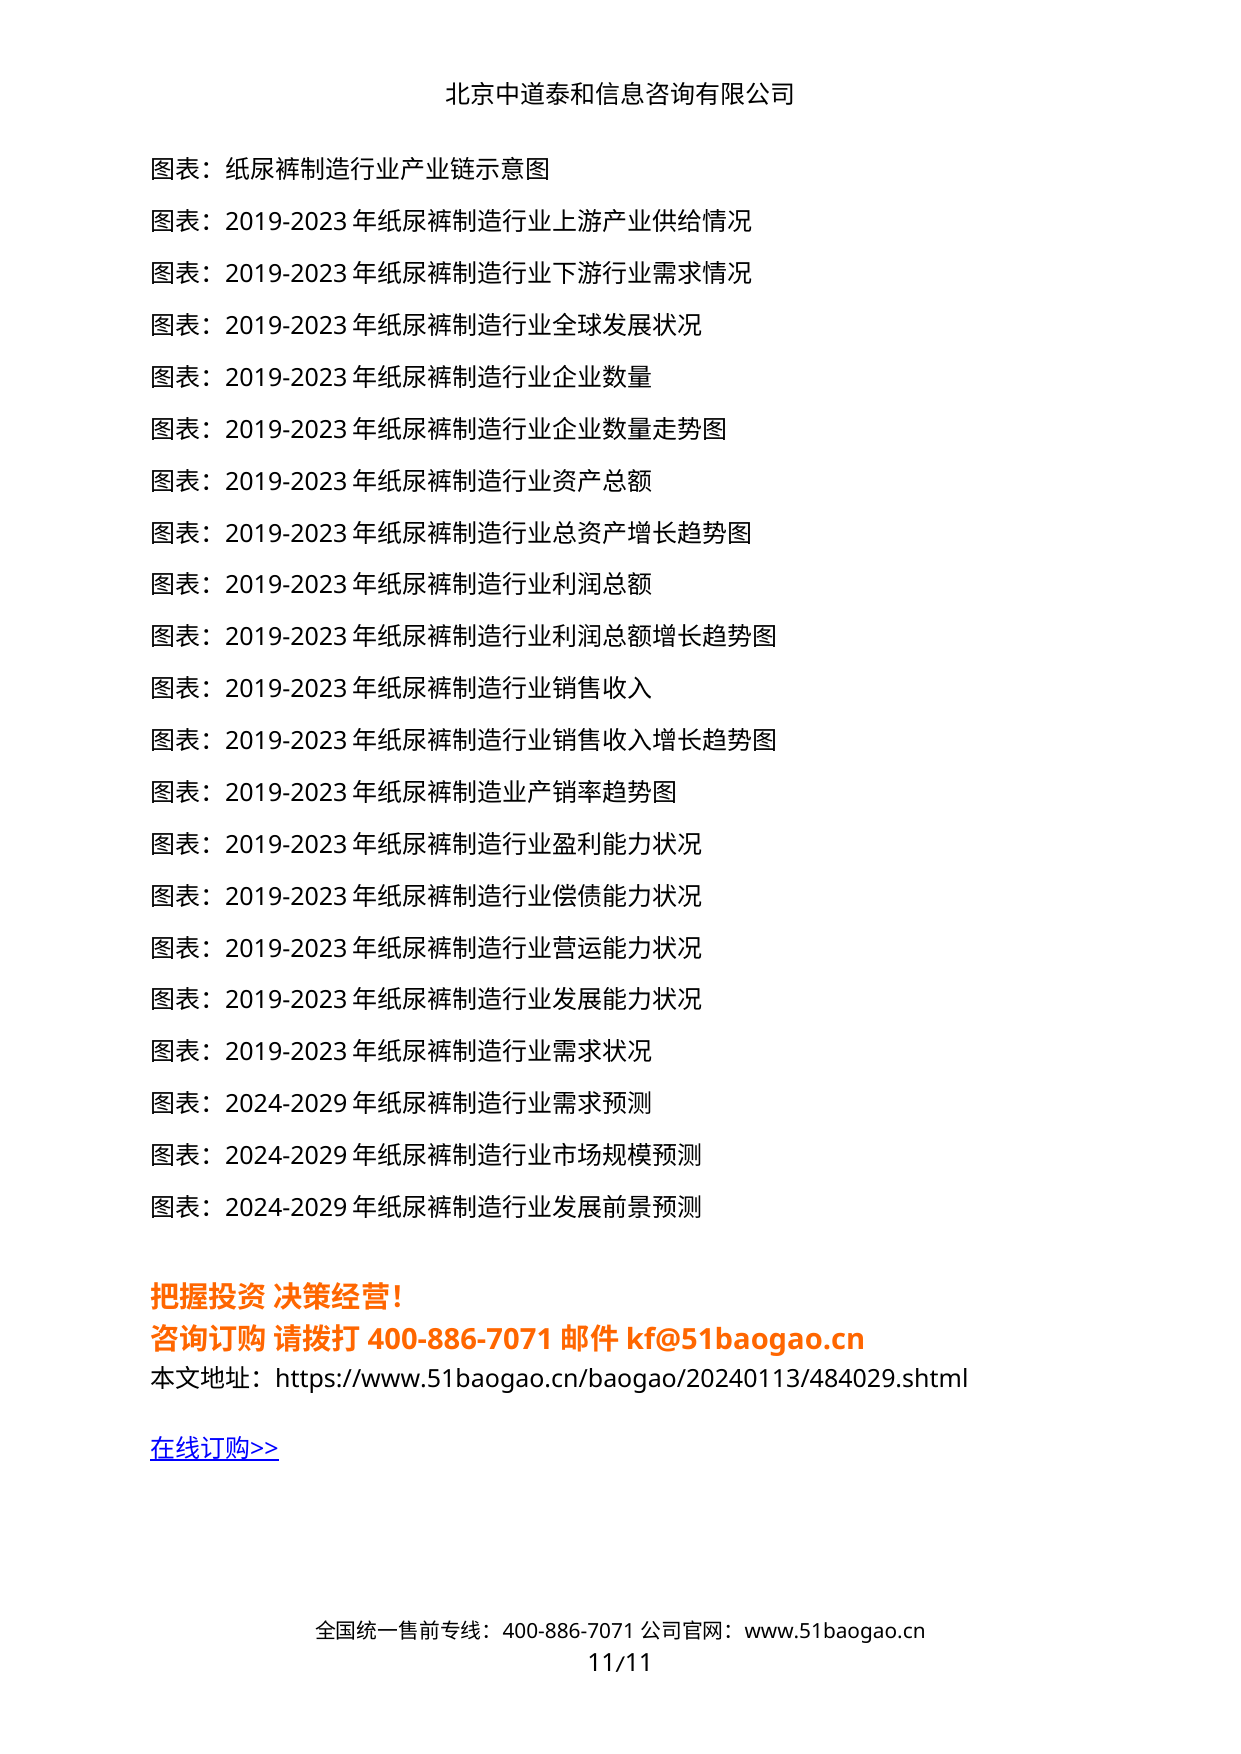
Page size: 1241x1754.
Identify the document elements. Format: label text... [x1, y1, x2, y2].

text 图表：2019-2023年纸尿裤制造行业上游产业供给情况 [150, 202, 1090, 238]
text 图表：2019-2023年纸尿裤制造行业企业数量 [150, 357, 1090, 394]
text 图表：2019-2023年纸尿裤制造行业利润总额 [150, 565, 1090, 601]
text 图表：2019-2023年纸尿裤制造行业发展能力状况 [150, 980, 1090, 1016]
text 图表：2019-2023年纸尿裤制造行业销售收入 [150, 669, 1090, 705]
text 图表：2019-2023年纸尿裤制造行业盈利能力状况 [150, 824, 1090, 861]
text 图表：2024-2029年纸尿裤制造行业发展前景预测 [150, 1187, 1090, 1224]
text 图表：2024-2029年纸尿裤制造行业需求预测 [150, 1084, 1090, 1120]
text 把握投资 决策经营！咨询订购 请拨打 400-886-7071 邮件 kf@51baogao.cn本文地址：https://www.51baogao.cn/baogao/20240113/484029.shtml [150, 1239, 1090, 1394]
text 在线订购>> [150, 1394, 1090, 1465]
text 图表：2019-2023年纸尿裤制造行业营运能力状况 [150, 928, 1090, 964]
text 图表：2019-2023年纸尿裤制造行业销售收入增长趋势图 [150, 721, 1090, 757]
text 图表：2019-2023年纸尿裤制造行业利润总额增长趋势图 [150, 617, 1090, 653]
text 图表：2019-2023年纸尿裤制造行业需求状况 [150, 1032, 1090, 1068]
text 图表：2019-2023年纸尿裤制造行业全球发展状况 [150, 306, 1090, 342]
text 图表：2019-2023年纸尿裤制造行业总资产增长趋势图 [150, 513, 1090, 549]
text 图表：2024-2029年纸尿裤制造行业市场规模预测 [150, 1136, 1090, 1172]
text 图表：2019-2023年纸尿裤制造行业企业数量走势图 [150, 409, 1090, 446]
text 图表：2019-2023年纸尿裤制造行业下游行业需求情况 [150, 254, 1090, 290]
text 图表：2019-2023年纸尿裤制造行业资产总额 [150, 461, 1090, 497]
text 图表：2019-2023年纸尿裤制造行业偿债能力状况 [150, 876, 1090, 912]
text 图表：纸尿裤制造行业产业链示意图 [150, 150, 1090, 186]
text 图表：2019-2023年纸尿裤制造业产销率趋势图 [150, 772, 1090, 809]
